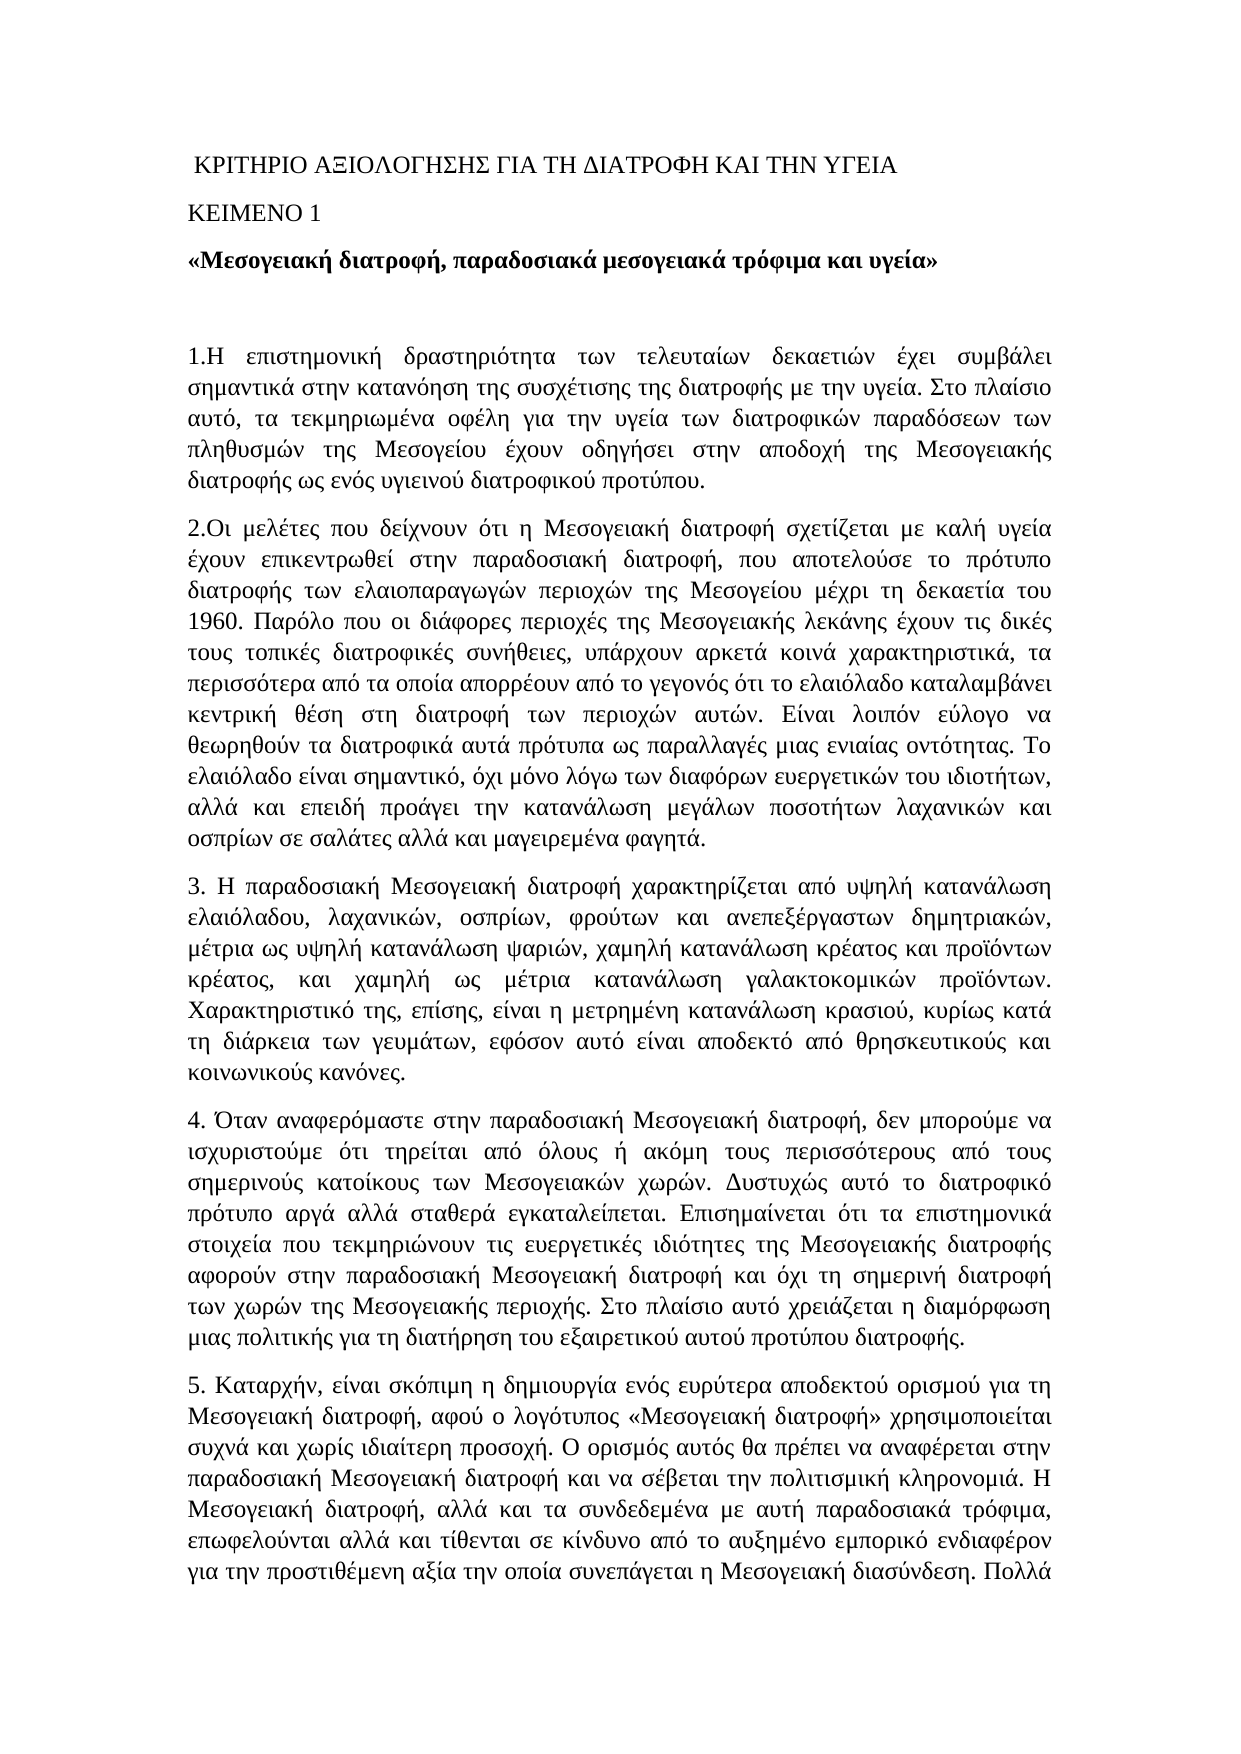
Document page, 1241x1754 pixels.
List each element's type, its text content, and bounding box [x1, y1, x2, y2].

text 1.Η επιστημονική δραστηριότητα των τελευταίων δεκαετιών έχει συμβάλει σημαντικά στην κατανόηση της συσχέτισης της διατροφής με την υγεία. Στo πλαίσιο αυτό, τα τεκμηριωμένα οφέλη για την υγεία των διατροφικών παραδόσεων των πληθυσμών της Μεσογείου έχουν οδηγήσει στην αποδοχή της Μεσογειακής διατροφής ως ενός υγιεινού διατροφικού προτύπου. [187, 341, 1053, 494]
text ΚΡΙΤΗΡΙΟ ΑΞΙΟΛΟΓΗΣΗΣ ΓΙΑ ΤΗ ΔΙΑΤΡΟΦΗ ΚΑΙ ΤΗΝ ΥΓΕΙΑ [187, 150, 1053, 179]
text 4. Όταν αναφερόμαστε στην παραδοσιακή Μεσογειακή διατροφή, δεν μπορούμε να ισχυριστούμε ότι τηρείται από όλους ή ακόμη τους περισσότερους από τους σημερινούς κατοίκους των Μεσογειακών χωρών. Δυστυχώς αυτό το διατροφικό πρότυπο αργά αλλά σταθερά εγκαταλείπεται. Επισημαίνεται ότι τα επιστημονικά στοιχεία που τεκμηριώνουν τις ευεργετικές ιδιότητες της Μεσογειακής διατροφής αφορούν στην παραδοσιακή Μεσογειακή διατροφή και όχι τη σημερινή διατροφή των χωρών της Μεσογειακής περιοχής. Στο πλαίσιο αυτό χρειάζεται η διαμόρφωση μιας πολιτικής για τη διατήρηση του εξαιρετικού αυτού προτύπου διατροφής. [187, 1105, 1053, 1351]
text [187, 1370, 1053, 1585]
text 2.Οι μελέτες που δείχνουν ότι η Μεσογειακή διατροφή σχετίζεται με καλή υγεία έχουν επικεντρωθεί στην παραδοσιακή διατροφή, που αποτελούσε το πρότυπο διατροφής των ελαιοπαραγωγών περιοχών της Μεσογείου μέχρι τη δεκαετία του 1960. Παρόλο που οι διάφορες περιοχές της Μεσογειακής λεκάνης έχουν τις δικές τους τοπικές διατροφικές συνήθειες, υπάρχουν αρκετά κοινά χαρακτηριστικά, τα περισσότερα από τα οποία απορρέουν από το γεγονός ότι το ελαιόλαδο καταλαμβάνει κεντρική θέση στη διατροφή των περιοχών αυτών. Είναι λοιπόν εύλογο να θεωρηθούν τα διατροφικά αυτά πρότυπα ως παραλλαγές μιας ενιαίας οντότητας. Το ελαιόλαδο είναι σημαντικό, όχι μόνο λόγω των διαφόρων ευεργετικών του ιδιοτήτων, αλλά και επειδή προάγει την κατανάλωση μεγάλων ποσοτήτων λαχανικών και οσπρίων σε σαλάτες αλλά και μαγειρεμένα φαγητά. [187, 513, 1053, 852]
text ΚΕΙΜΕΝΟ 1 [187, 198, 1053, 226]
text 3. Η παραδοσιακή Μεσογειακή διατροφή χαρακτηρίζεται από υψηλή κατανάλωση ελαιόλαδου, λαχανικών, οσπρίων, φρούτων και ανεπεξέργαστων δημητριακών, μέτρια ως υψηλή κατανάλωση ψαριών, χαμηλή κατανάλωση κρέατος και προϊόντων κρέατος, και χαμηλή ως μέτρια κατανάλωση γαλακτοκομικών προϊόντων. Χαρακτηριστικό της, επίσης, είναι η μετρημένη κατανάλωση κρασιού, κυρίως κατά τη διάρκεια των γευμάτων, εφόσον αυτό είναι αποδεκτό από θρησκευτικούς και κοινωνικούς κανόνες. [187, 871, 1053, 1086]
text «Μεσογειακή διατροφή, παραδοσιακά μεσογειακά τρόφιμα και υγεία» [187, 245, 1053, 274]
